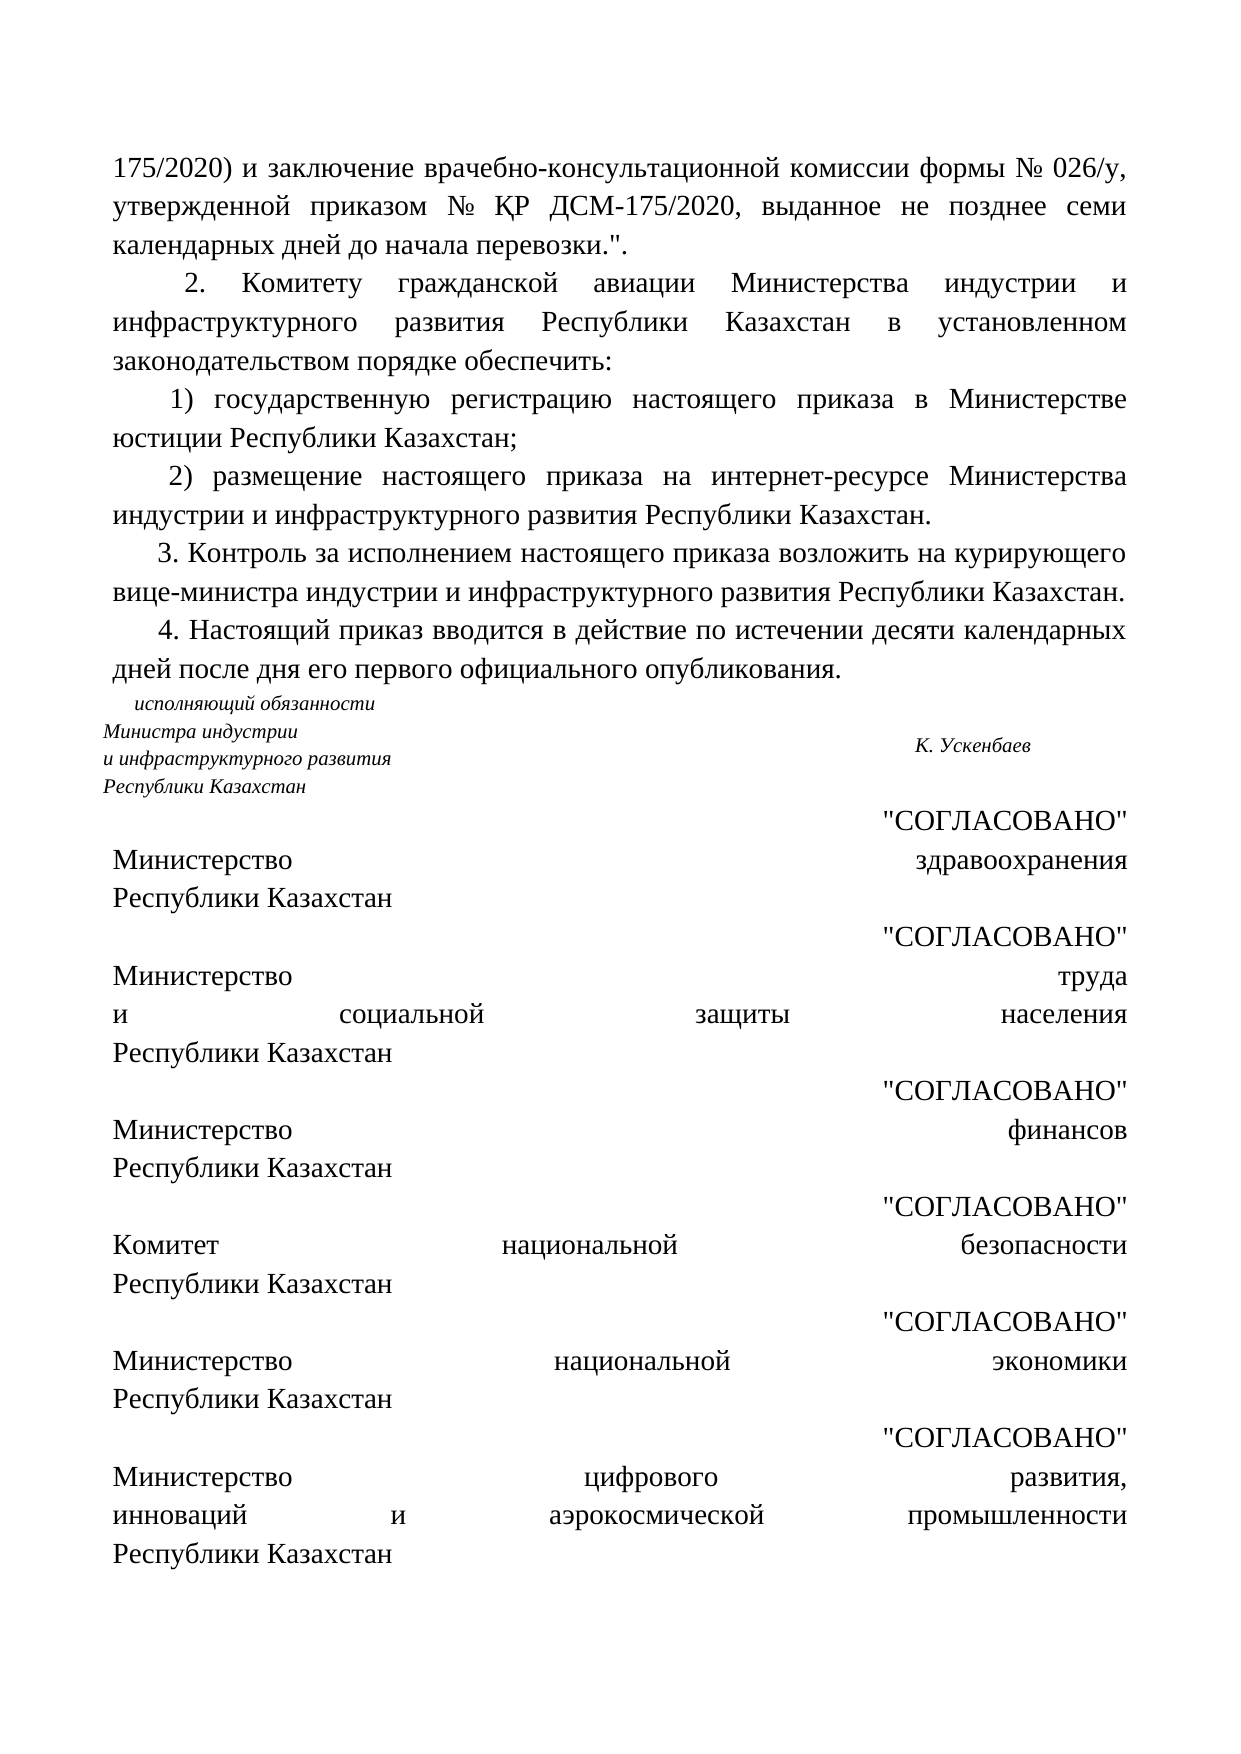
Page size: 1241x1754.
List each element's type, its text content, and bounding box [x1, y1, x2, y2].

text 2) размещение настоящего приказа на интернет-ресурсе Министерства индустрии и инфраструктурного развития Республики Казахстан. [112, 458, 1128, 530]
text "СОГЛАСОВАНО" Министерство национальной экономики Республики Казахстан [112, 1304, 1128, 1415]
text 1) государственную регистрацию настоящего приказа в Министерстве юстиции Республики Казахстан; [112, 381, 1128, 453]
text 4. Настоящий приказ вводится в действие по истечении десяти календарных дней после дня его первого официального опубликования. [112, 612, 1128, 684]
text 2. Комитету гражданской авиации Министерства индустрии и инфраструктурного развития Республики Казахстан в установленном законодательством порядке обеспечить: [112, 266, 1128, 376]
text "СОГЛАСОВАНО" Министерство финансов Республики Казахстан [112, 1073, 1128, 1184]
text "СОГЛАСОВАНО" Министерство цифрового развития, инноваций и аэрокосмической промышленности Республики Казахстан [112, 1420, 1128, 1569]
text "СОГЛАСОВАНО" Комитет национальной безопасности Республики Казахстан [112, 1189, 1128, 1299]
table_header К. Ускенбаев [913, 690, 1240, 803]
table_header исполняющий обязанности Министра индустрии и инфраструктурного развития Республики Казахстан [101, 690, 913, 803]
text 3. Контроль за исполнением настоящего приказа возложить на курирующего вице-министра индустрии и инфраструктурного развития Республики Казахстан. [112, 535, 1128, 607]
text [112, 150, 1128, 261]
text "СОГЛАСОВАНО" Министерство здравоохранения Республики Казахстан [112, 803, 1128, 914]
text "СОГЛАСОВАНО" Министерство труда и социальной защиты населения Республики Казахстан [112, 919, 1128, 1068]
